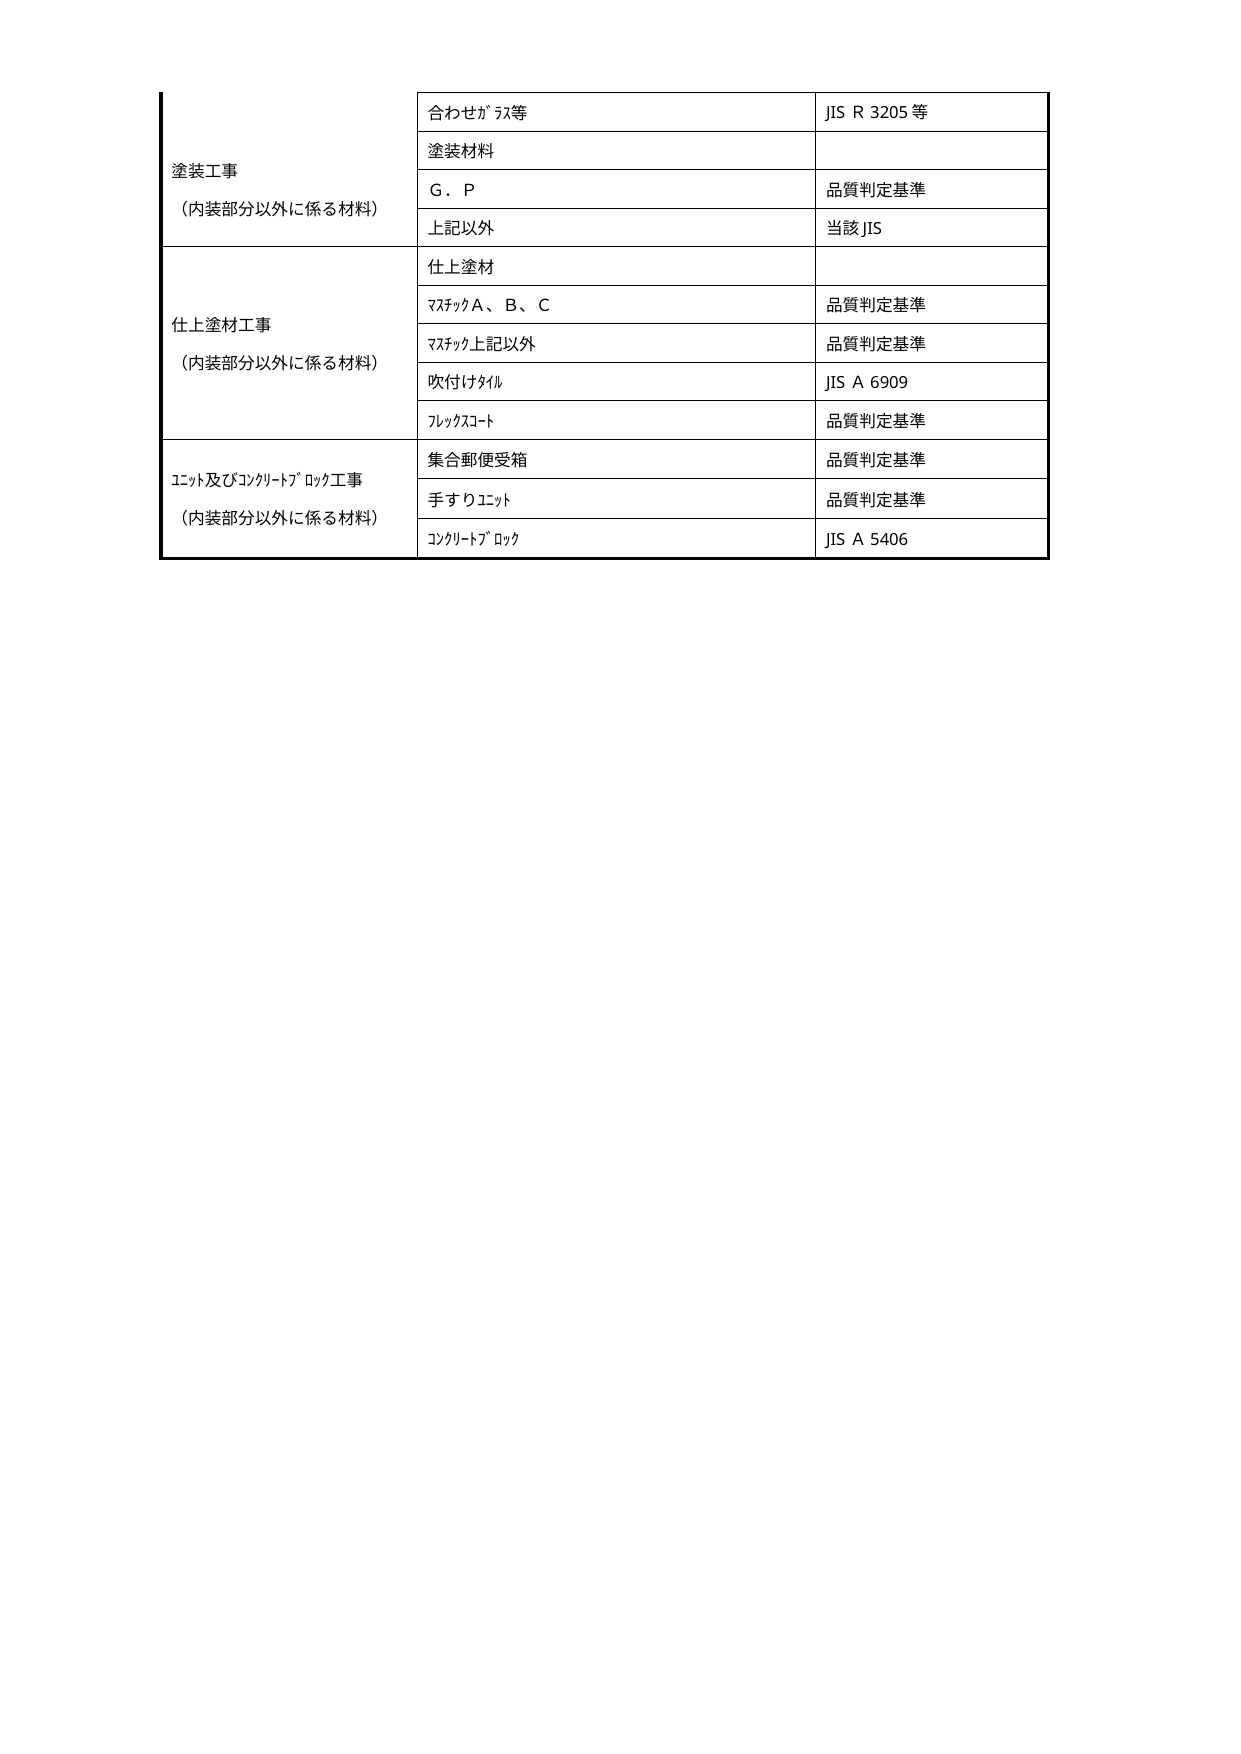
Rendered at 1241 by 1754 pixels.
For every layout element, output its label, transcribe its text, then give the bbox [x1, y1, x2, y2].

table_cell 品質判定基準 [816, 286, 1047, 323]
table_cell JIS Ａ 5406 [816, 519, 1047, 557]
table_cell ﾕﾆｯﾄ及びｺﾝｸﾘｰﾄﾌﾞﾛｯｸ工事 （内装部分以外に係る材料） [163, 440, 417, 557]
table_cell 品質判定基準 [816, 324, 1047, 362]
table_cell [816, 132, 1047, 169]
table_cell ﾏｽﾁｯｸ上記以外 [418, 324, 815, 362]
table_cell 上記以外 [418, 209, 815, 246]
table_cell 仕上塗材工事 （内装部分以外に係る材料） [163, 247, 417, 439]
table_cell 吹付けﾀｲﾙ [418, 363, 815, 400]
table_cell 当該JIS [816, 209, 1047, 246]
table_cell [816, 247, 1047, 285]
table_cell 集合郵便受箱 [418, 440, 815, 477]
table_cell 仕上塗材 [418, 247, 815, 285]
table_cell 塗装工事 （内装部分以外に係る材料） [163, 131, 417, 246]
table_cell 品質判定基準 [816, 479, 1047, 518]
table_cell JIS Ａ 6909 [816, 363, 1047, 400]
table_cell JIS Ｒ 3205等 [816, 93, 1047, 131]
table_cell ﾌﾚｯｸｽｺｰﾄ [418, 401, 815, 439]
table_cell Ｇ．Ｐ [418, 170, 815, 208]
table_cell ﾏｽﾁｯｸＡ、Ｂ、Ｃ [418, 286, 815, 323]
table_cell 品質判定基準 [816, 170, 1047, 208]
table_cell 品質判定基準 [816, 401, 1047, 439]
table_cell ｺﾝｸﾘｰﾄﾌﾞﾛｯｸ [418, 519, 815, 557]
table_cell 塗装材料 [418, 132, 815, 169]
table_cell 品質判定基準 [816, 440, 1047, 477]
table_cell 手すりﾕﾆｯﾄ [418, 479, 815, 518]
table_cell 合わせｶﾞﾗｽ等 [418, 93, 815, 131]
